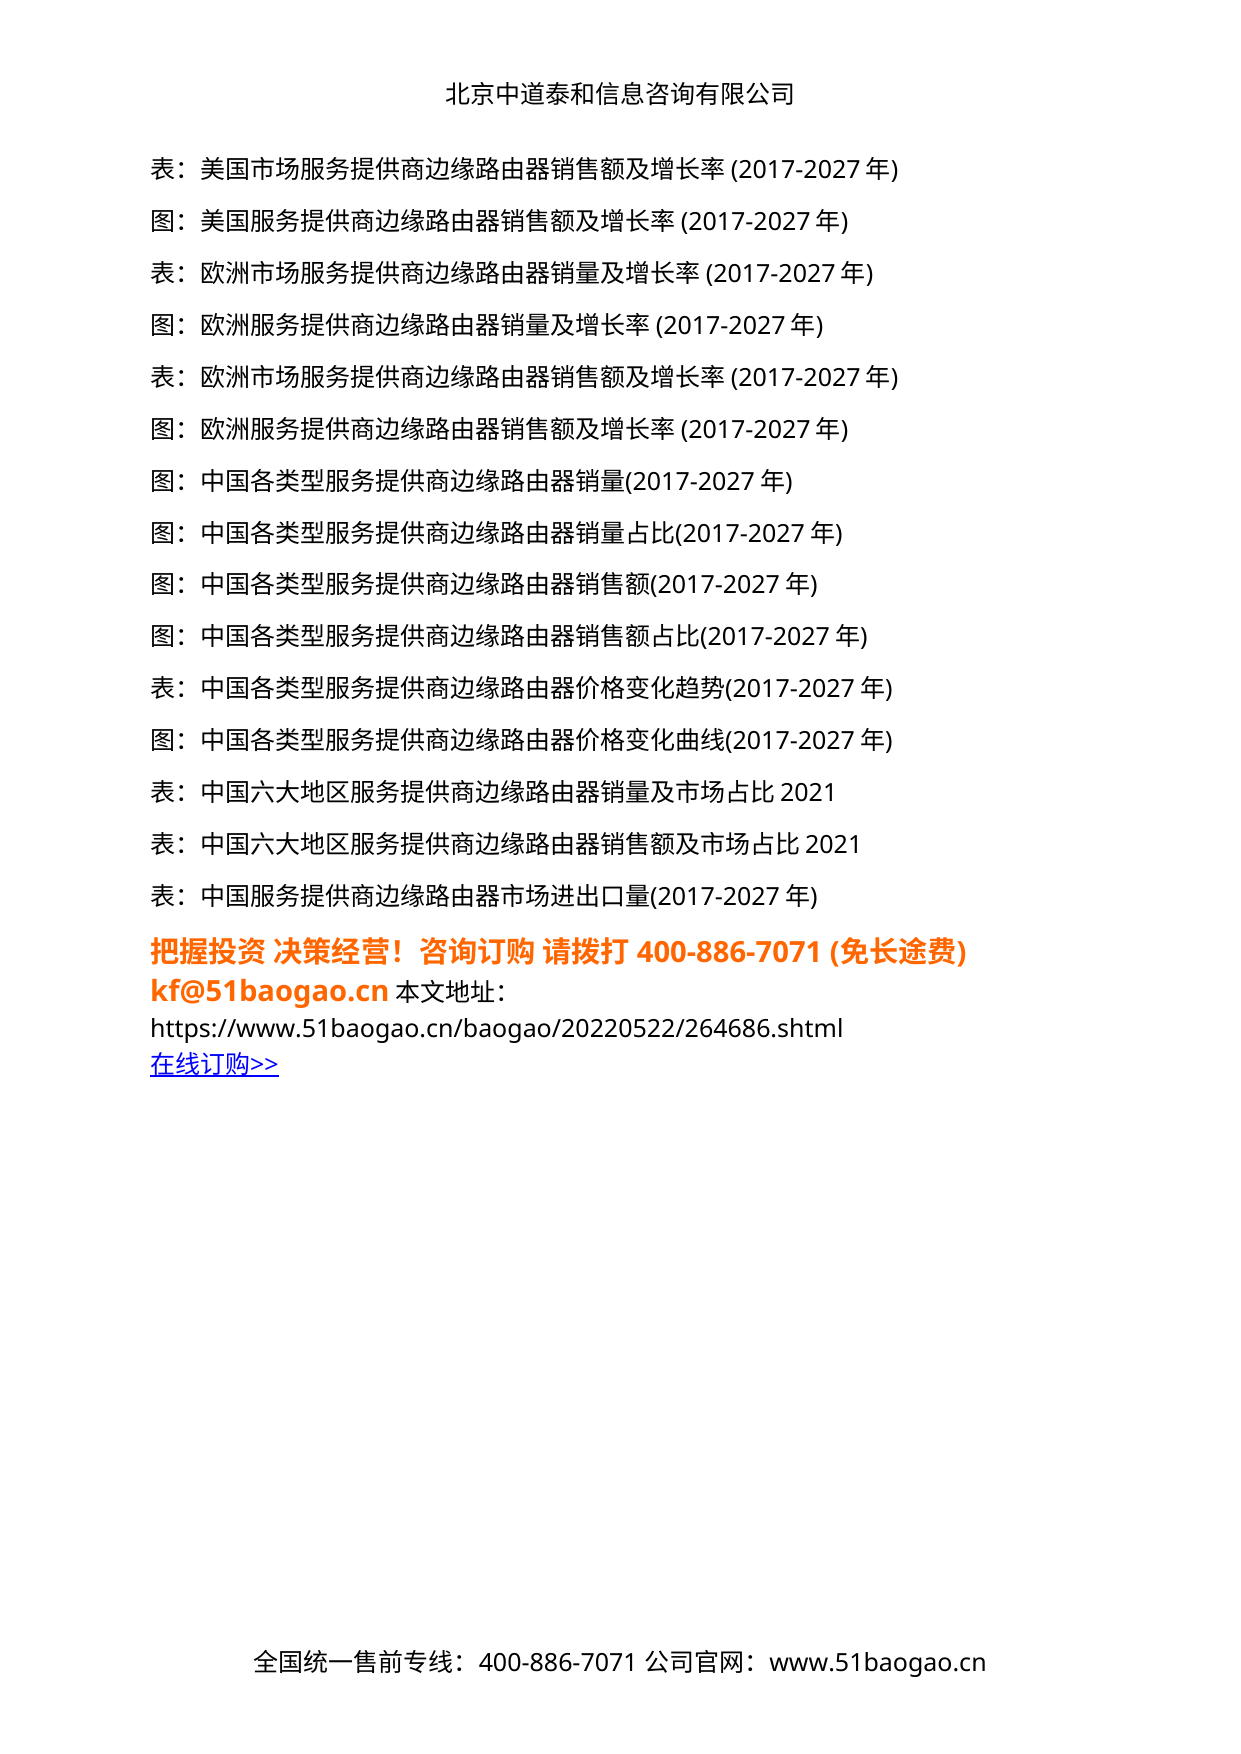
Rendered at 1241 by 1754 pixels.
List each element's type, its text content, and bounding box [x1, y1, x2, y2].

text 图：中国各类型服务提供商边缘路由器销售额占比(2017-2027年) [150, 617, 1090, 653]
text 把握投资 决策经营！咨询订购 请拨打 400-886-7071 (免长途费) kf@51baogao.cn本文地址：https://www.51baogao.cn/baogao/20220522/264686.shtml [150, 928, 1090, 1044]
text 表：欧洲市场服务提供商边缘路由器销量及增长率 (2017-2027年) [150, 254, 1090, 290]
text 图：中国各类型服务提供商边缘路由器销售额(2017-2027年) [150, 565, 1090, 601]
text 表：欧洲市场服务提供商边缘路由器销售额及增长率 (2017-2027年) [150, 357, 1090, 394]
text 图：中国各类型服务提供商边缘路由器价格变化曲线(2017-2027年) [150, 721, 1090, 757]
text 图：美国服务提供商边缘路由器销售额及增长率 (2017-2027年) [150, 202, 1090, 238]
text 表：中国六大地区服务提供商边缘路由器销量及市场占比2021 [150, 772, 1090, 809]
text 表：美国市场服务提供商边缘路由器销售额及增长率 (2017-2027年) [150, 150, 1090, 186]
text 图：中国各类型服务提供商边缘路由器销量(2017-2027年) [150, 461, 1090, 497]
text 表：中国服务提供商边缘路由器市场进出口量(2017-2027年) [150, 876, 1090, 912]
text 在线订购>> [150, 1044, 1090, 1081]
text 表：中国六大地区服务提供商边缘路由器销售额及市场占比2021 [150, 824, 1090, 861]
text 图：欧洲服务提供商边缘路由器销量及增长率 (2017-2027年) [150, 306, 1090, 342]
text 图：欧洲服务提供商边缘路由器销售额及增长率 (2017-2027年) [150, 409, 1090, 446]
text 图：中国各类型服务提供商边缘路由器销量占比(2017-2027年) [150, 513, 1090, 549]
text 表：中国各类型服务提供商边缘路由器价格变化趋势(2017-2027年) [150, 669, 1090, 705]
